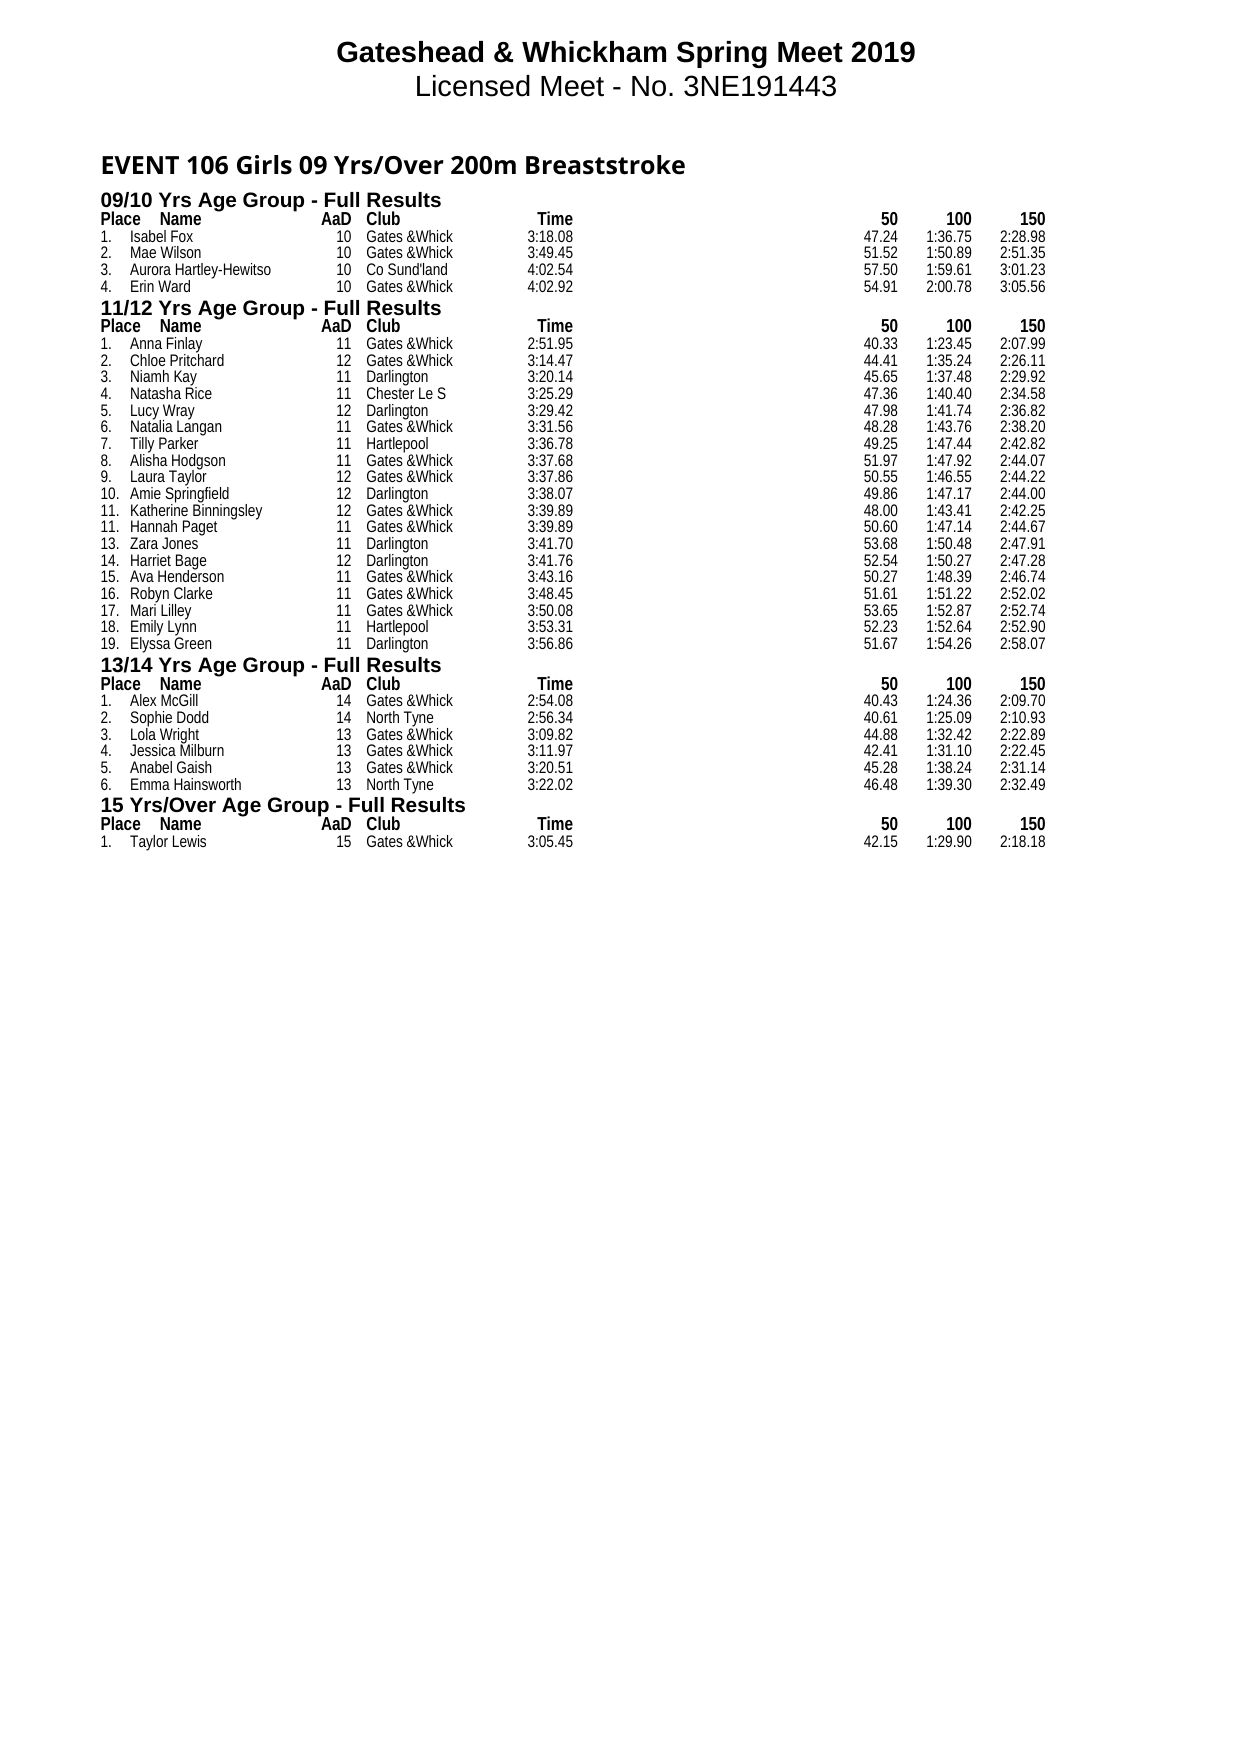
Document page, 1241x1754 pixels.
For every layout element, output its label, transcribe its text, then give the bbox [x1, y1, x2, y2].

text 1. Taylor Lewis 15 Gates &Whick 3:05.45 42.15 1:29.90 2:18.18 [100, 834, 1152, 851]
text 3. Aurora Hartley-Hewitso 10 Co Sund'land 4:02.54 57.50 1:59.61 3:01.23 [100, 262, 1152, 279]
text 3. Lola Wright 13 Gates &Whick 3:09.82 44.88 1:32.42 2:22.89 [100, 727, 1152, 743]
text 6. Natalia Langan 11 Gates &Whick 3:31.56 48.28 1:43.76 2:38.20 [100, 419, 1152, 436]
text EVENT 106 Girls 09 Yrs/Over 200m Breaststroke [100, 148, 1152, 182]
text 2. Mae Wilson 10 Gates &Whick 3:49.45 51.52 1:50.89 2:51.35 [100, 245, 1152, 262]
text 4. Natasha Rice 11 Chester Le S 3:25.29 47.36 1:40.40 2:34.58 [100, 386, 1152, 403]
text 11. Katherine Binningsley 12 Gates &Whick 3:39.89 48.00 1:43.41 2:42.25 [100, 503, 1152, 519]
text 3. Niamh Kay 11 Darlington 3:20.14 45.65 1:37.48 2:29.92 [100, 369, 1152, 386]
text 2. Chloe Pritchard 12 Gates &Whick 3:14.47 44.41 1:35.24 2:26.11 [100, 353, 1152, 369]
text 1. Isabel Fox 10 Gates &Whick 3:18.08 47.24 1:36.75 2:28.98 [100, 229, 1152, 245]
text 10. Amie Springfield 12 Darlington 3:38.07 49.86 1:47.17 2:44.00 [100, 486, 1152, 503]
text 8. Alisha Hodgson 11 Gates &Whick 3:37.68 51.97 1:47.92 2:44.07 [100, 453, 1152, 469]
text 1. Anna Finlay 11 Gates &Whick 2:51.95 40.33 1:23.45 2:07.99 [100, 336, 1152, 353]
text 4. Erin Ward 10 Gates &Whick 4:02.92 54.91 2:00.78 3:05.56 [100, 279, 1152, 295]
text 13. Zara Jones 11 Darlington 3:41.70 53.68 1:50.48 2:47.91 [100, 536, 1152, 553]
text 4. Jessica Milburn 13 Gates &Whick 3:11.97 42.41 1:31.10 2:22.45 [100, 743, 1152, 760]
text 6. Emma Hainsworth 13 North Tyne 3:22.02 46.48 1:39.30 2:32.49 [100, 777, 1152, 793]
text 16. Robyn Clarke 11 Gates &Whick 3:48.45 51.61 1:51.22 2:52.02 [100, 586, 1152, 603]
text 15. Ava Henderson 11 Gates &Whick 3:43.16 50.27 1:48.39 2:46.74 [100, 569, 1152, 586]
text Place Name AaD Club Time 50 100 150 [100, 212, 1152, 229]
text 15 Yrs/Over Age Group - Full Results [100, 793, 1152, 817]
text 11. Hannah Paget 11 Gates &Whick 3:39.89 50.60 1:47.14 2:44.67 [100, 519, 1152, 536]
text 11/12 Yrs Age Group - Full Results [100, 295, 1152, 319]
text 18. Emily Lynn 11 Hartlepool 3:53.31 52.23 1:52.64 2:52.90 [100, 619, 1152, 636]
text 1. Alex McGill 14 Gates &Whick 2:54.08 40.43 1:24.36 2:09.70 [100, 693, 1152, 710]
text 17. Mari Lilley 11 Gates &Whick 3:50.08 53.65 1:52.87 2:52.74 [100, 603, 1152, 619]
text 7. Tilly Parker 11 Hartlepool 3:36.78 49.25 1:47.44 2:42.82 [100, 436, 1152, 453]
text 2. Sophie Dodd 14 North Tyne 2:56.34 40.61 1:25.09 2:10.93 [100, 710, 1152, 727]
text 19. Elyssa Green 11 Darlington 3:56.86 51.67 1:54.26 2:58.07 [100, 636, 1152, 653]
text 14. Harriet Bage 12 Darlington 3:41.76 52.54 1:50.27 2:47.28 [100, 553, 1152, 569]
text Place Name AaD Club Time 50 100 150 [100, 817, 1152, 834]
text 5. Lucy Wray 12 Darlington 3:29.42 47.98 1:41.74 2:36.82 [100, 403, 1152, 419]
text Place Name AaD Club Time 50 100 150 [100, 677, 1152, 693]
text 09/10 Yrs Age Group - Full Results [100, 188, 1152, 212]
text 9. Laura Taylor 12 Gates &Whick 3:37.86 50.55 1:46.55 2:44.22 [100, 469, 1152, 486]
text 5. Anabel Gaish 13 Gates &Whick 3:20.51 45.28 1:38.24 2:31.14 [100, 760, 1152, 777]
text Place Name AaD Club Time 50 100 150 [100, 319, 1152, 336]
text 13/14 Yrs Age Group - Full Results [100, 653, 1152, 677]
